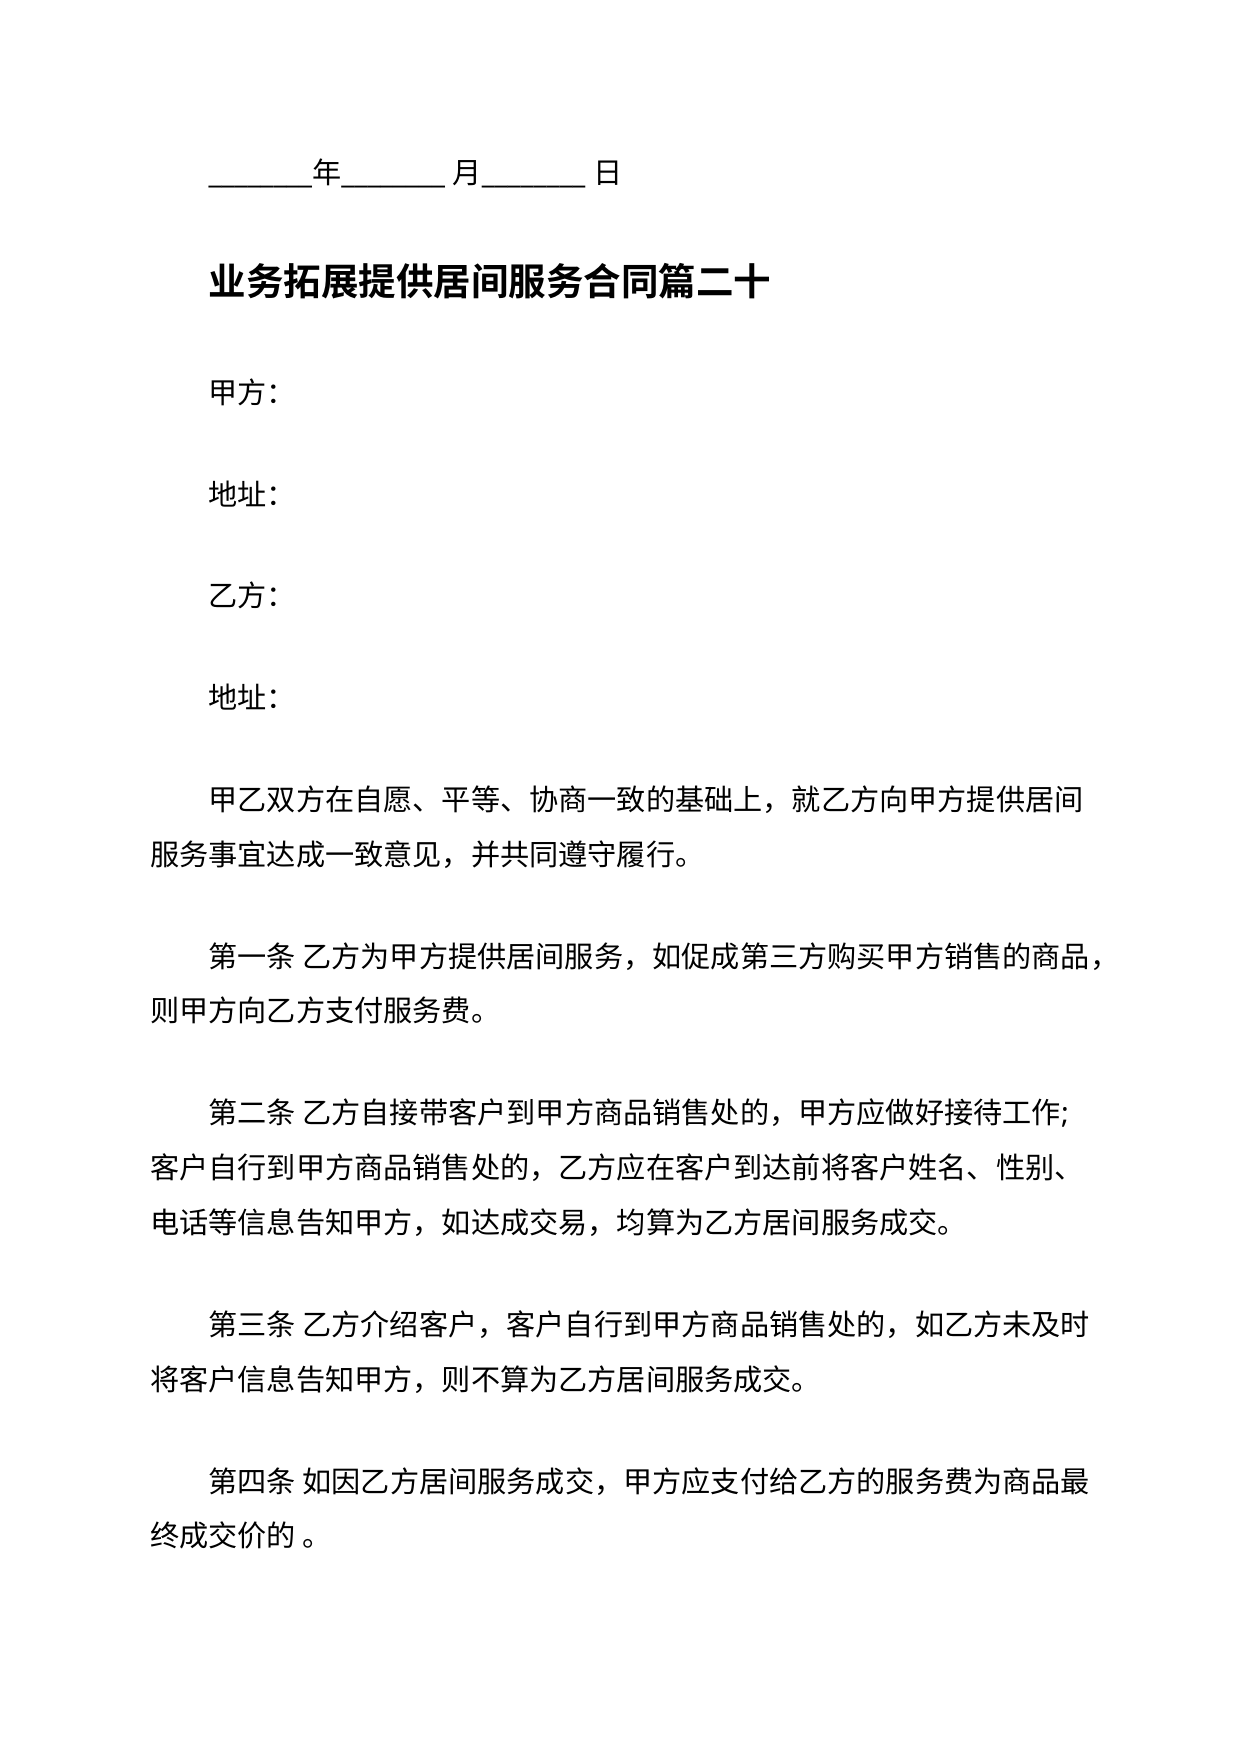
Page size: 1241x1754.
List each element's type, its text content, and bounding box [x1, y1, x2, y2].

text 第一条 乙方为甲方提供居间服务，如促成第三方购买甲方销售的商品，则甲方向乙方支付服务费。 [150, 933, 1090, 1030]
text 乙方： [150, 573, 1090, 615]
text 地址： [150, 675, 1090, 717]
text 地址： [150, 471, 1090, 513]
text 业务拓展提供居间服务合同篇二十 [150, 252, 1090, 306]
text 甲乙双方在自愿、平等、协商一致的基础上，就乙方向甲方提供居间服务事宜达成一致意见，并共同遵守履行。 [150, 776, 1090, 874]
text 第二条 乙方自接带客户到甲方商品销售处的，甲方应做好接待工作;客户自行到甲方商品销售处的，乙方应在客户到达前将客户姓名、性别、电话等信息告知甲方，如达成交易，均算为乙方居间服务成交。 [150, 1090, 1090, 1242]
text 第三条 乙方介绍客户，客户自行到甲方商品销售处的，如乙方未及时将客户信息告知甲方，则不算为乙方居间服务成交。 [150, 1301, 1090, 1399]
text 第四条 如因乙方居间服务成交，甲方应支付给乙方的服务费为商品最终成交价的 。 [150, 1458, 1090, 1555]
text ________年________ 月________ 日 [150, 150, 1090, 192]
text 甲方： [150, 369, 1090, 412]
